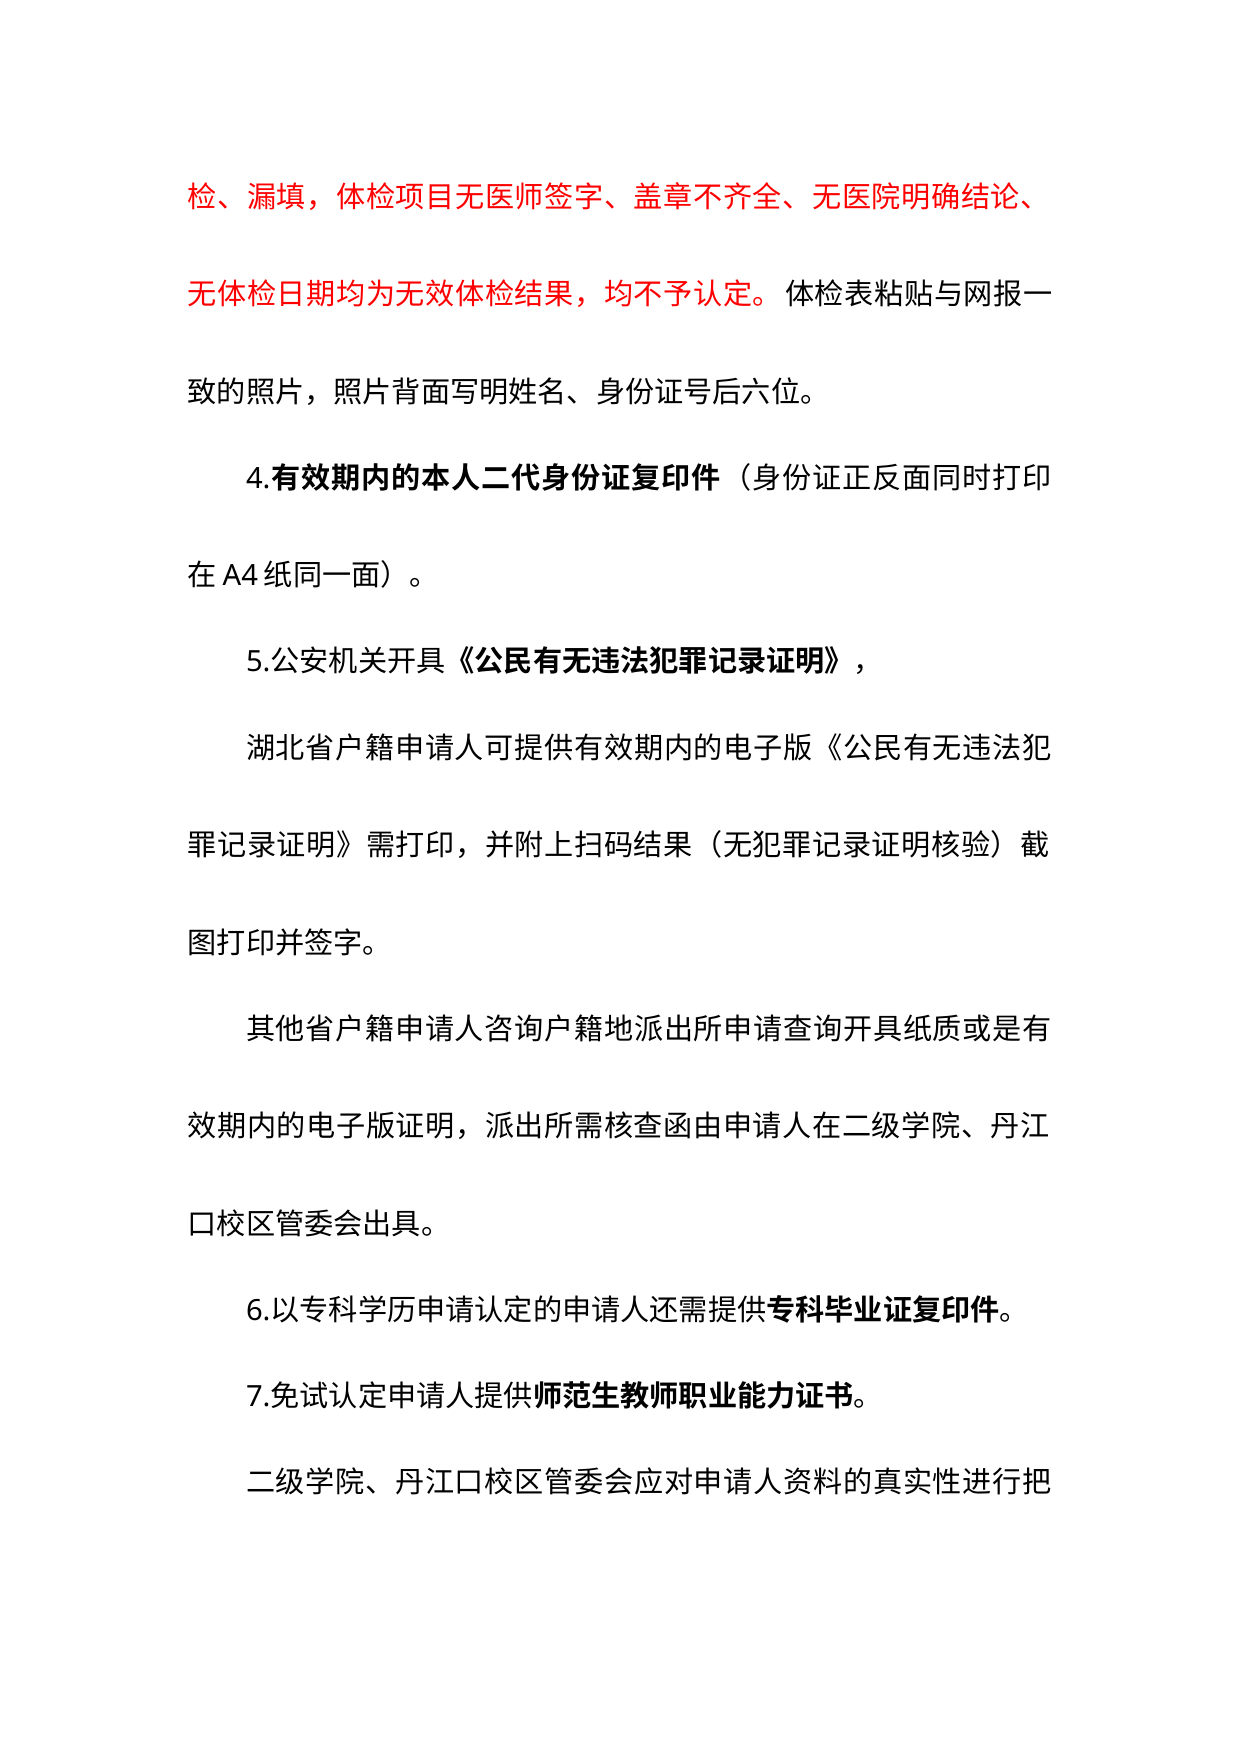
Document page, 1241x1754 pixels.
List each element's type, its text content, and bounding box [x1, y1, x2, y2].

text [187, 162, 1053, 422]
text 湖北省户籍申请人可提供有效期内的电子版《公民有无违法犯罪记录证明》需打印，并附上扫码结果（无犯罪记录证明核验）截图打印并签字。 [187, 713, 1053, 973]
text 4.有效期内的本人二代身份证复印件（身份证正反面同时打印在A4纸同一面）。 [187, 443, 1053, 606]
text 7.免试认定申请人提供师范生教师职业能力证书。 [187, 1361, 1053, 1426]
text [187, 1447, 1053, 1512]
text 其他省户籍申请人咨询户籍地派出所申请查询开具纸质或是有效期内的电子版证明，派出所需核查函由申请人在二级学院、丹江口校区管委会出具。 [187, 994, 1053, 1254]
text 5.公安机关开具《公民有无违法犯罪记录证明》， [187, 627, 1053, 692]
text 6.以专科学历申请认定的申请人还需提供专科毕业证复印件。 [187, 1275, 1053, 1340]
